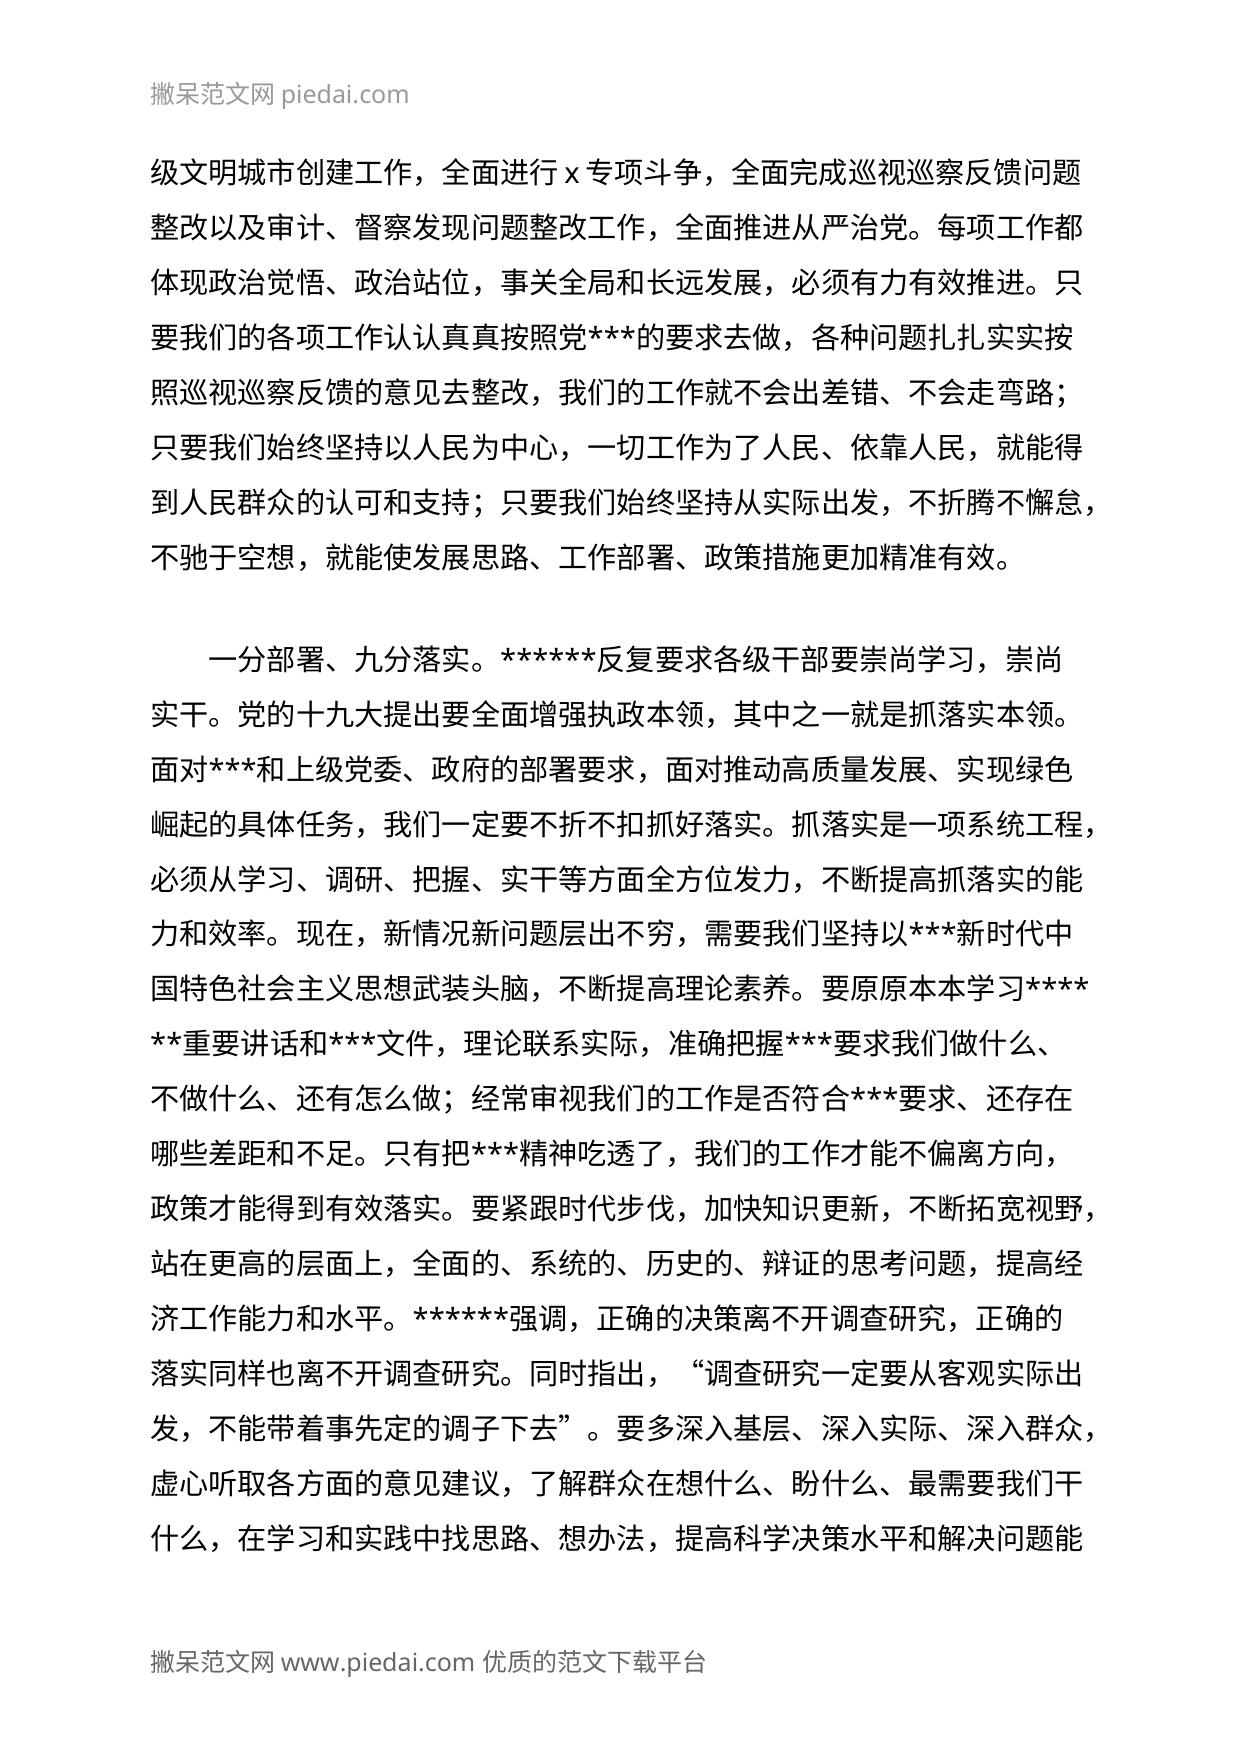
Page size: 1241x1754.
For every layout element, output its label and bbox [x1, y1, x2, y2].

text [150, 636, 1090, 1558]
text [150, 150, 1090, 577]
